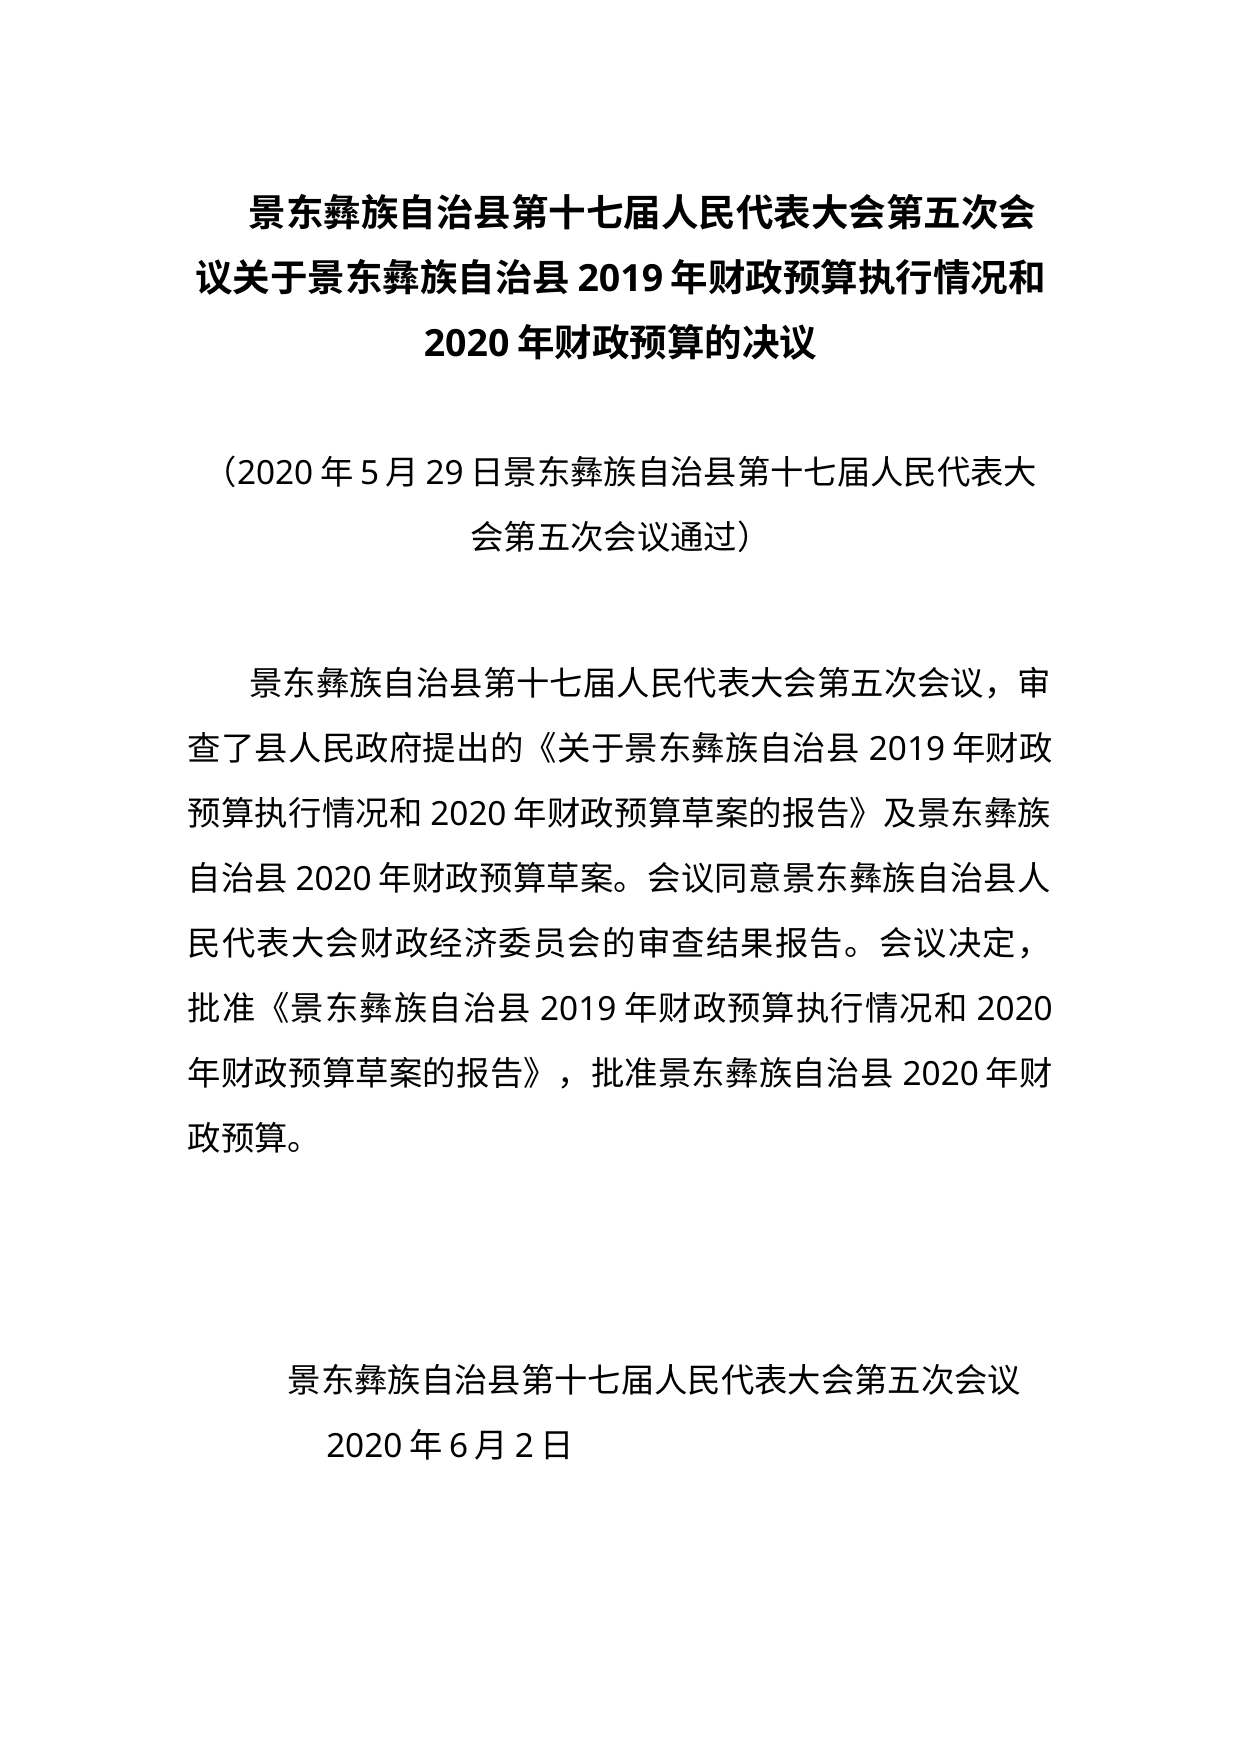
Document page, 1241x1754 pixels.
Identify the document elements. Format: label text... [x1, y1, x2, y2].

text 景东彝族自治县第十七届人民代表大会第五次会议，审查了县人民政府提出的《关于景东彝族自治县2019年财政预算执行情况和2020年财政预算草案的报告》及景东彝族自治县2020年财政预算草案。会议同意景东彝族自治县人民代表大会财政经济委员会的审查结果报告。会议决定，批准《景东彝族自治县2019年财政预算执行情况和2020年财政预算草案的报告》，批准景东彝族自治县2020年财政预算。 [187, 648, 1053, 1168]
text 景东彝族自治县第十七届人民代表大会第五次会议关于景东彝族自治县2019年财政预算执行情况和2020年财政预算的决议 （2020年5月29日景东彝族自治县第十七届人民代表大会第五次会议通过） [187, 178, 1053, 633]
text 景东彝族自治县第十七届人民代表大会第五次会议 2020年6月2日 [187, 1345, 1053, 1475]
